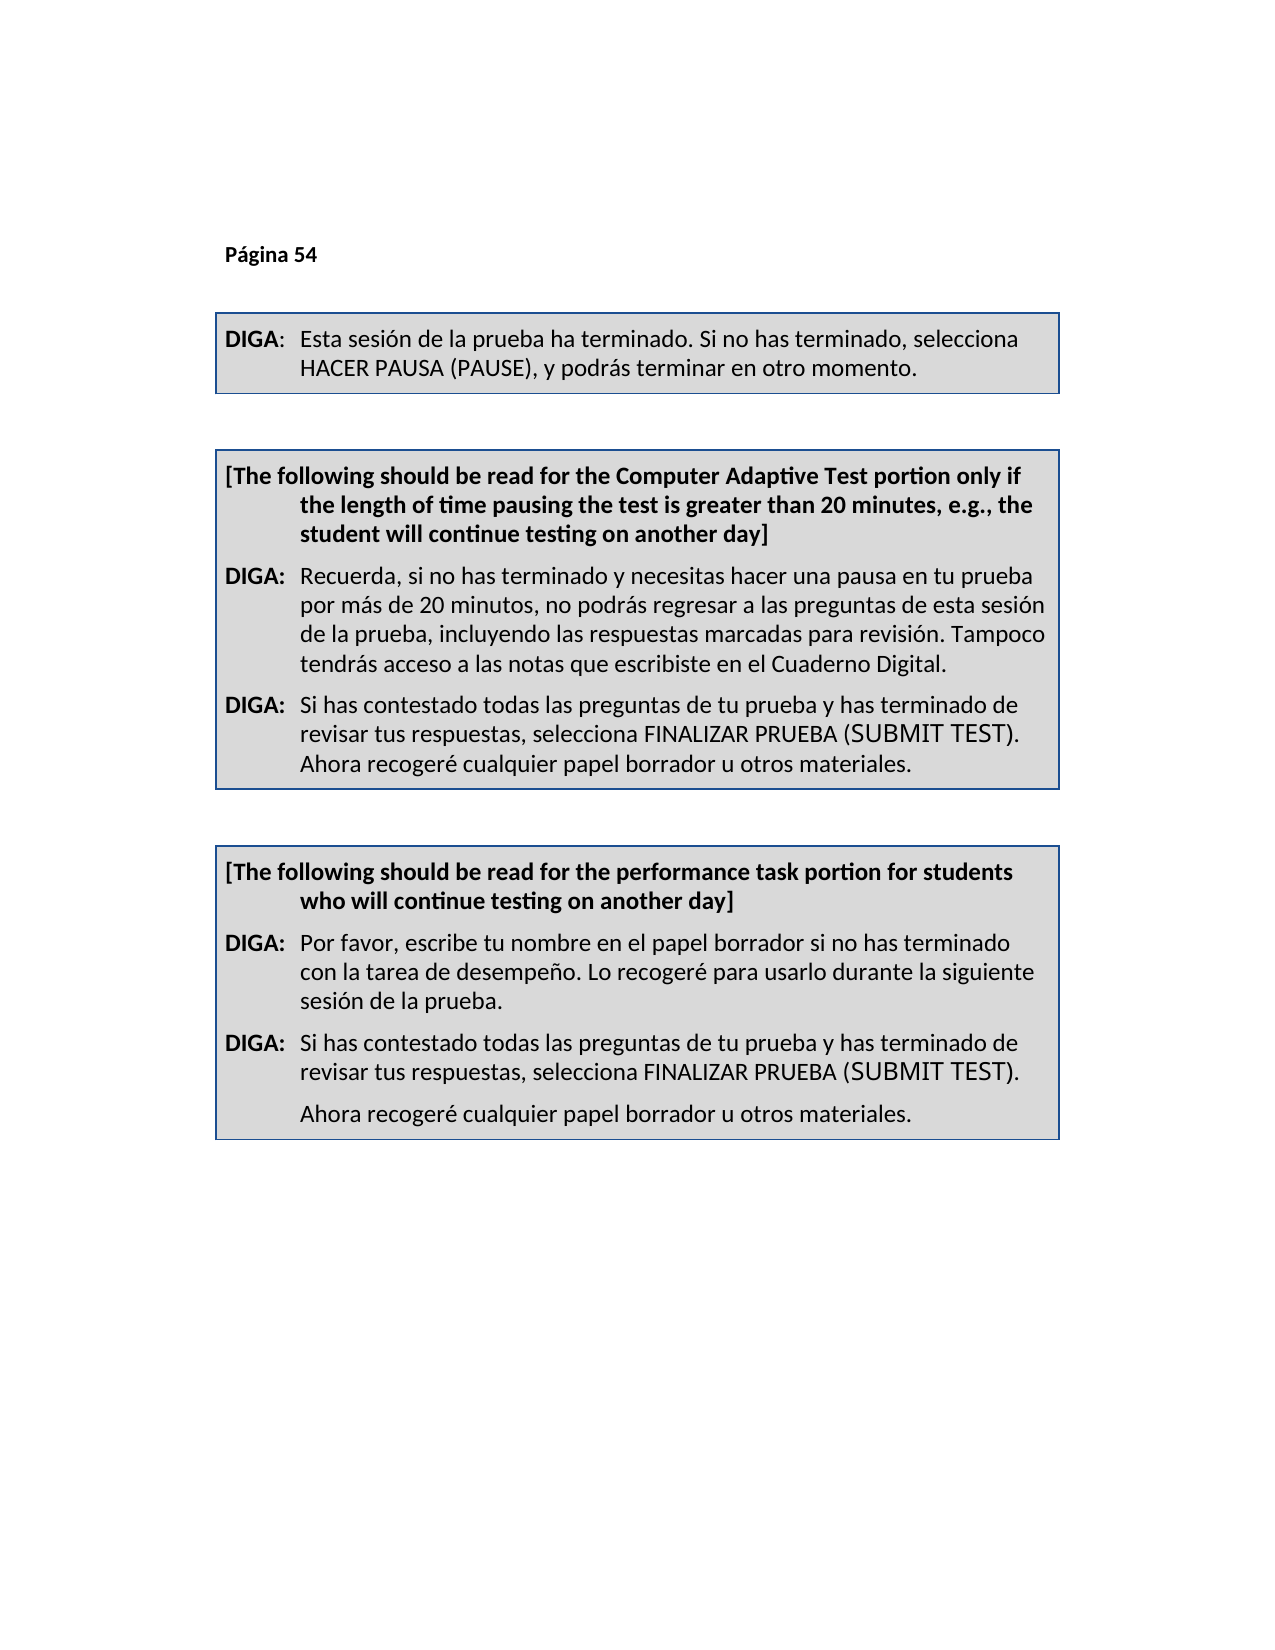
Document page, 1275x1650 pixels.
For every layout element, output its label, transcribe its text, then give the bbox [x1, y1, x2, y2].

text DIGA: Esta sesión de la prueba ha terminado. Si no has terminado, selecciona HACER PAUSA (PAUSE), y podrás terminar en otro momento. [217, 314, 1058, 393]
text DIGA: Si has contestado todas las preguntas de tu prueba y has terminado de revisar tus respuestas, selecciona FINALIZAR PRUEBA (SUBMIT TEST). Ahora recogeré cualquier papel borrador u otros materiales. [217, 678, 1058, 788]
text DIGA: Si has contestado todas las preguntas de tu prueba y has terminado de revisar tus respuestas, selecciona FINALIZAR PRUEBA (SUBMIT TEST). [217, 1016, 1058, 1086]
text DIGA: Por favor, escribe tu nombre en el papel borrador si no has terminado con la tarea de desempeño. Lo recogeré para usarlo durante la siguiente sesión de la prueba. [217, 916, 1058, 1016]
text [The following should be read for the Computer Adaptive Test portion only if the length of time pausing the test is greater than 20 minutes, e.g., the student will continue testing on another day] [217, 451, 1058, 549]
text [The following should be read for the performance task portion for students who will continue testing on another day] [217, 847, 1058, 916]
text Ahora recogeré cualquier papel borrador u otros materiales. [217, 1087, 1058, 1139]
text DIGA: Recuerda, si no has terminado y necesitas hacer una pausa en tu prueba por más de 20 minutos, no podrás regresar a las preguntas de esta sesión de la prueba, incluyendo las respuestas marcadas para revisión. Tampoco tendrás acceso a las notas que escribiste en el Cuaderno Digital. [217, 549, 1058, 678]
text Página 54 [225, 240, 1125, 268]
